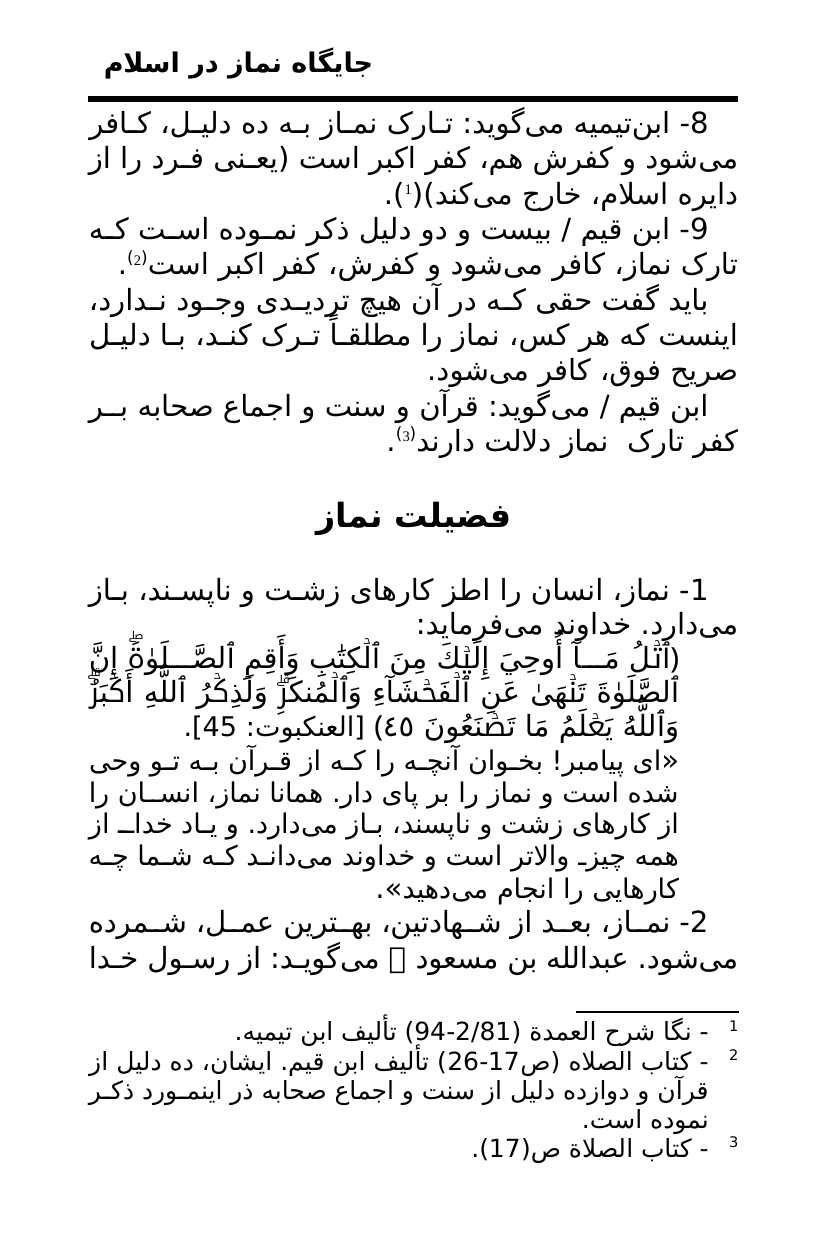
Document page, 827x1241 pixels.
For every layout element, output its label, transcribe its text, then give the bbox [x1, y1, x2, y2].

text ابن قیم / می‌گوید: قرآن و سنت و اجماع صحابه بر كفر تارک نماز دلالت دارند(). [89, 389, 738, 458]
text ﴿ٱتۡلُ مَآ أُوحِيَ إِلَيۡكَ مِنَ ٱلۡكِتَٰبِ وَأَقِمِ ٱلصَّلَوٰةَۖ إِنَّ ٱلصَّلَوٰةَ تَنۡهَىٰ عَنِ ٱلۡفَحۡشَآءِ وَٱلۡمُنكَرِۗ وَلَذِكۡرُ ٱللَّهِ أَكۡبَرُۗ وَٱللَّهُ يَعۡلَمُ مَا تَصۡنَعُونَ ٤٥﴾ [العنكبوت: 45]. [89, 641, 679, 743]
text 8- ابن‌تیمیه می‌گوید: تارک نماز به ده دلیل، كافر می‌شود و كفرش هم، كفر اكبر است (یعنی فرد را از دایره اسلام، خارج می‌كند)(). [89, 106, 738, 211]
text 9- ابن قیم / بیست و دو دلیل ذكر نموده است كه تارک نماز، كافر می‌شود و كفرش، كفر اكبر است(). [89, 212, 738, 282]
text باید گفت حقی كه در آن هیچ تردیدی وجود ندارد، اینست كه هر كس، نماز را مطلقاً ترک كند، با دلیل صریح فوق، كافر می‌شود. [89, 283, 738, 387]
text 1- نماز، انسان را اطز كارهای زشت و ناپسند، باز می‌دارد. خداوند می‌فرماید: [89, 573, 738, 641]
text فضيلت نماز [89, 497, 738, 536]
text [89, 906, 738, 975]
text «ای پیامبر! بخوان آنچه را كه از قرآن به تو وحی شده است و نماز را بر پای دار. همانا نماز، انسان را از كارهای زشت و ناپسند، باز می‌دارد. و یاد خداـ از همه چیزـ والاتر است و خداوند می‌داند كه شما چه كارهایی را انجام می‌دهید». [89, 743, 679, 906]
